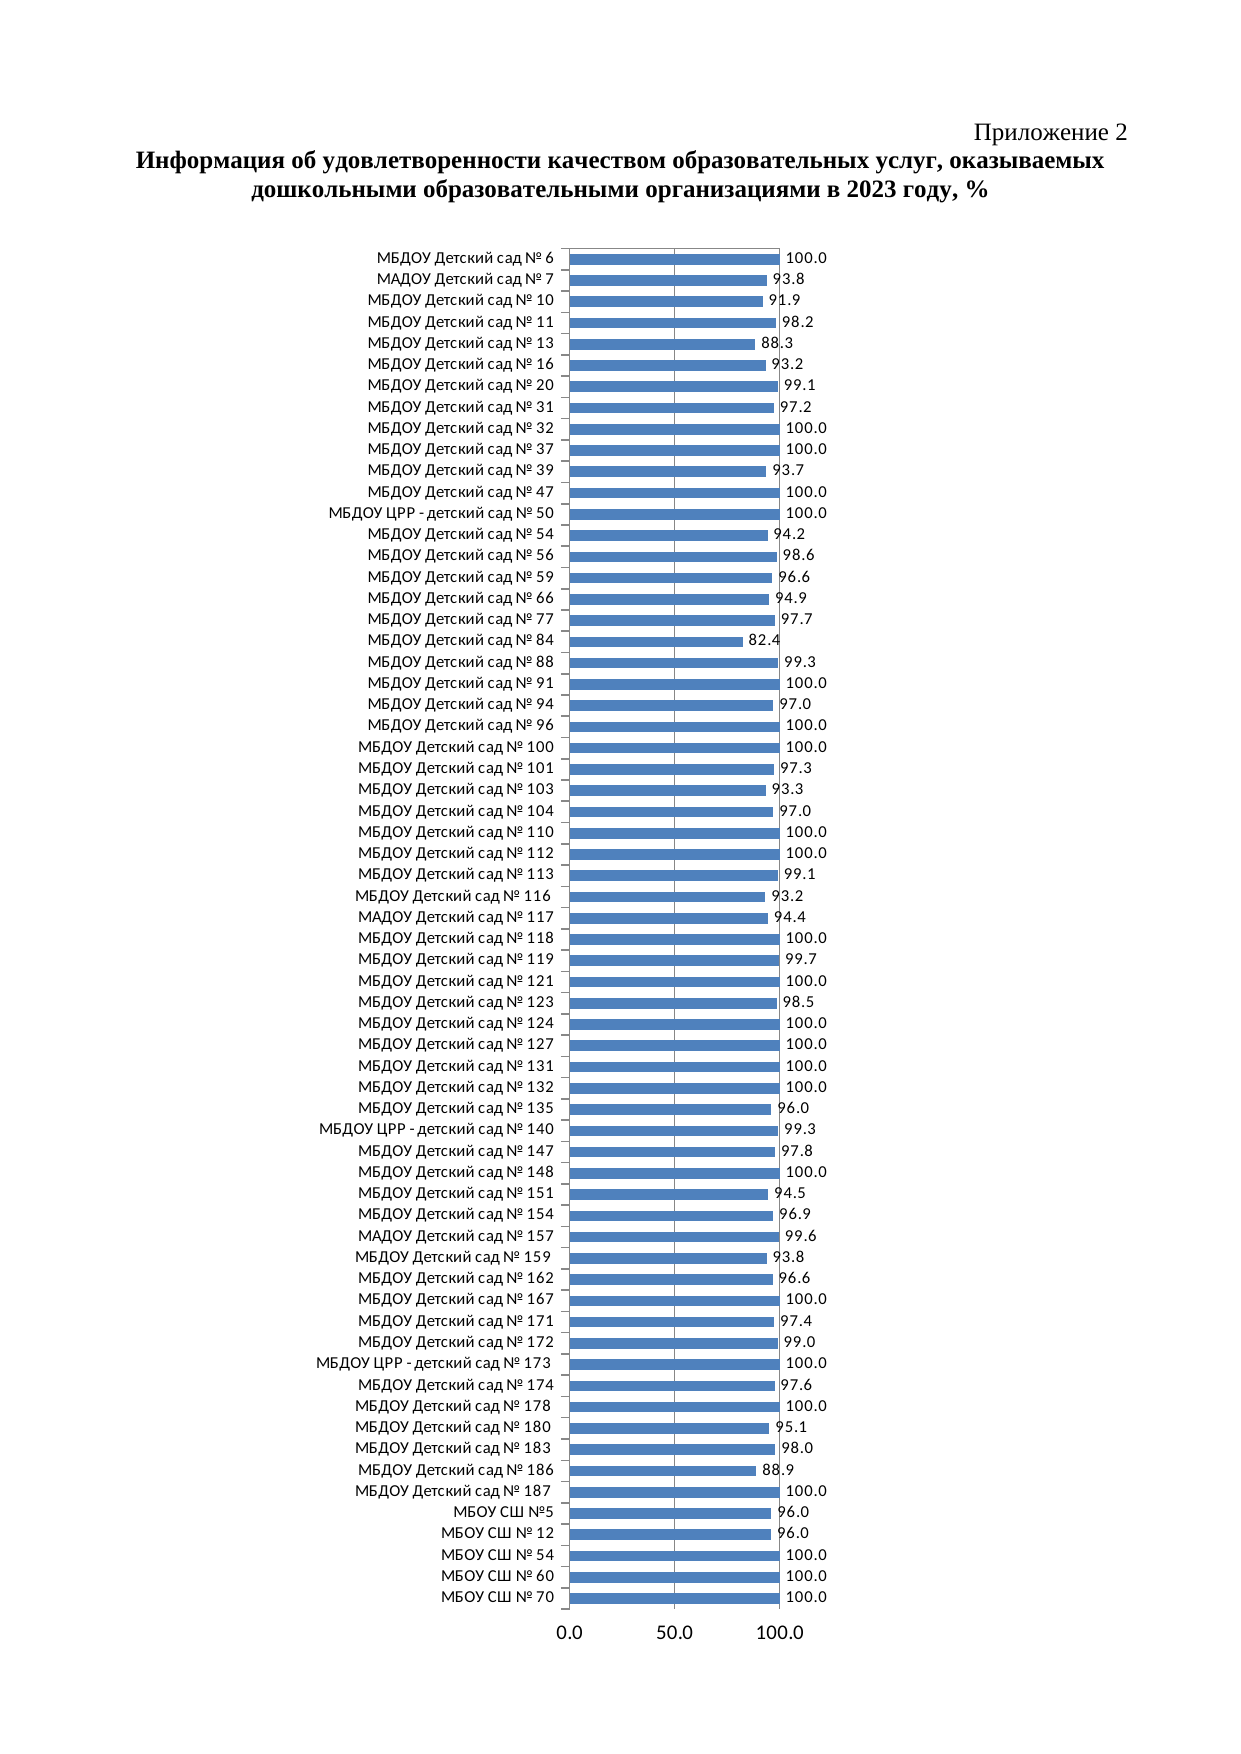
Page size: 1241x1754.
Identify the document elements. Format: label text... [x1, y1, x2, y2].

text Информация об удовлетворенности качеством образовательных услуг, оказываемых дошкольными образовательными организациями в 2023 году, % [89, 145, 1152, 203]
text Приложение 2 [900, 117, 1152, 145]
